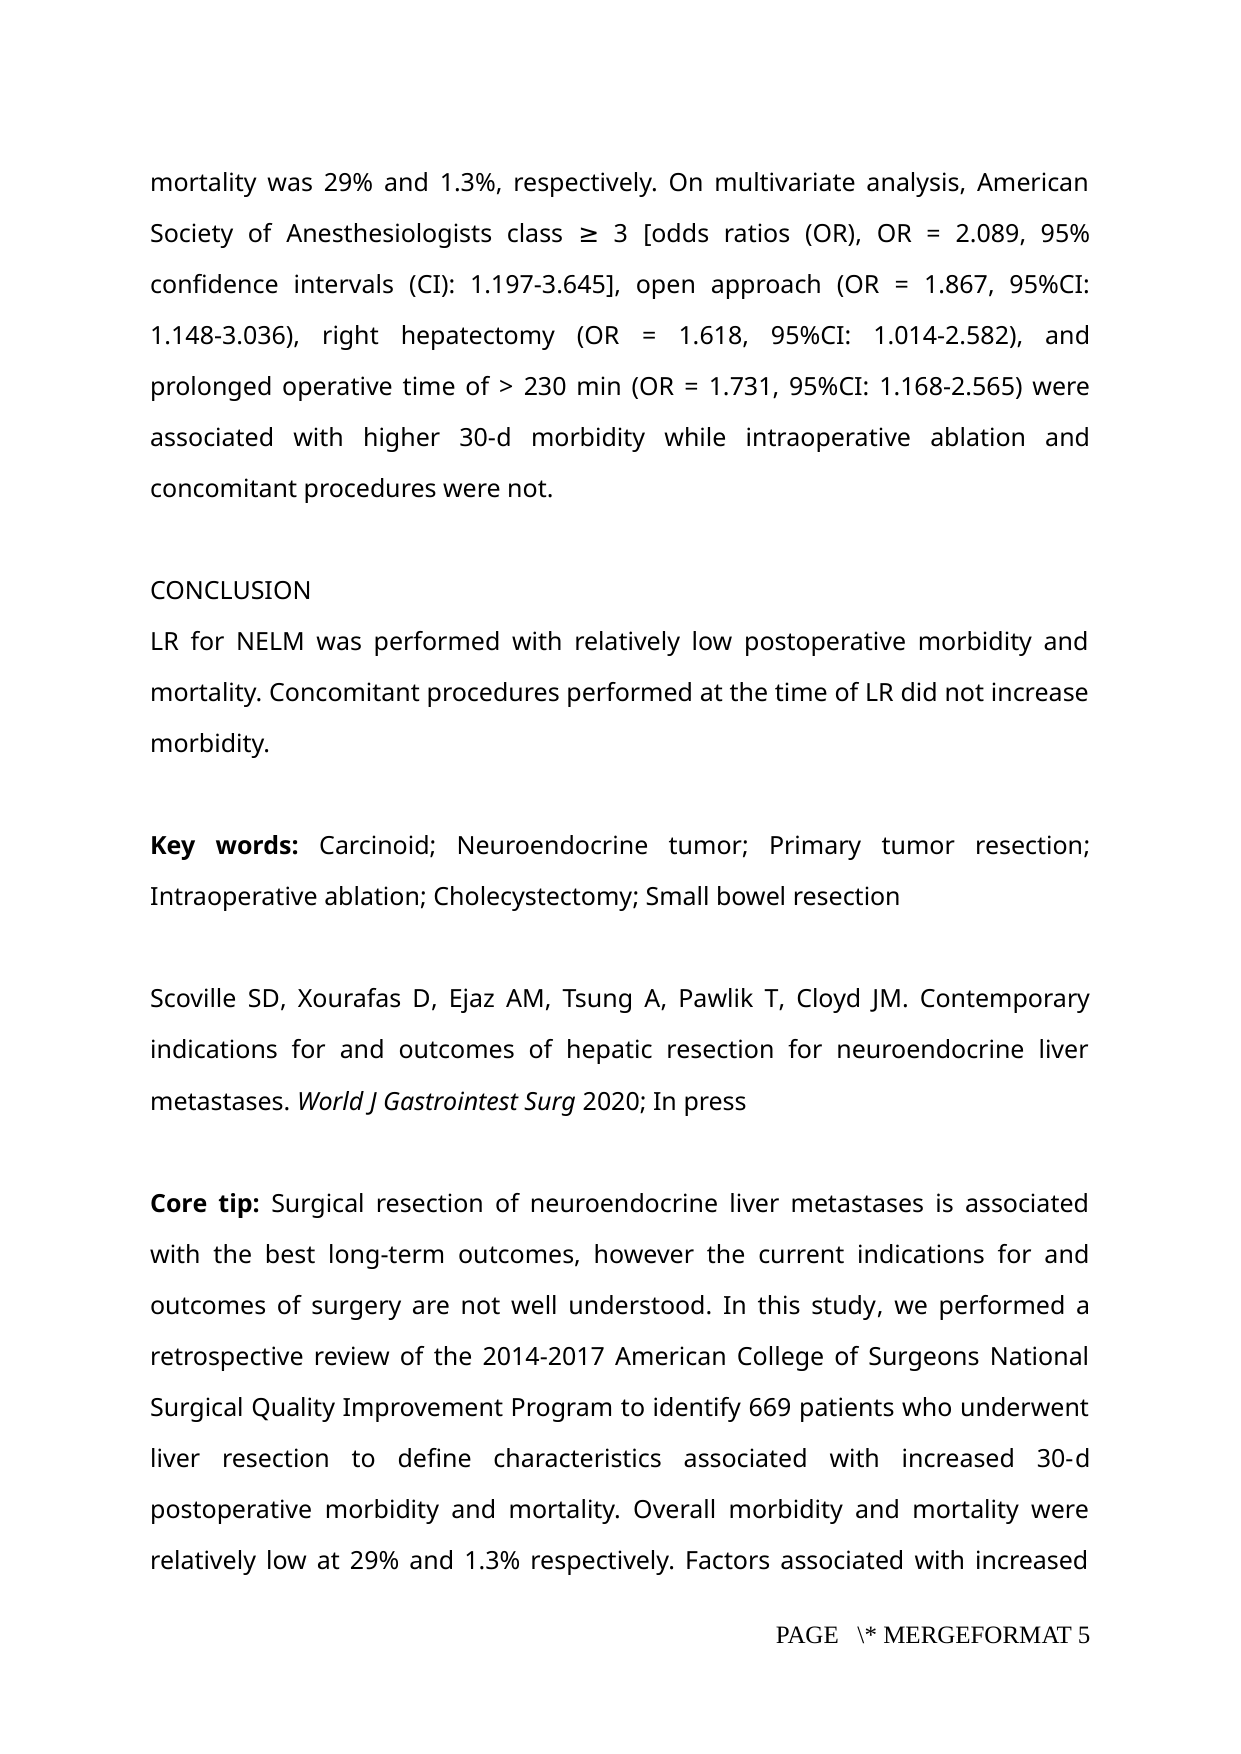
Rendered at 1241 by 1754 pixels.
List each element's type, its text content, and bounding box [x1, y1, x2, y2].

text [150, 1185, 1090, 1577]
text Scoville SD, Xourafas D, Ejaz AM, Tsung A, Pawlik T, Cloyd JM. Contemporary indications for and outcomes of hepatic resection for neuroendocrine liver metastases. World J Gastrointest Surg 2020; In press [150, 981, 1090, 1117]
text Key words: Carcinoid; Neuroendocrine tumor; Primary tumor resection; Intraoperative ablation; Cholecystectomy; Small bowel resection [150, 828, 1090, 913]
text LR for NELM was performed with relatively low postoperative morbidity and mortality. Concomitant procedures performed at the time of LR did not increase morbidity. [150, 624, 1090, 760]
text CONCLUSION [150, 573, 1090, 607]
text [150, 164, 1090, 505]
